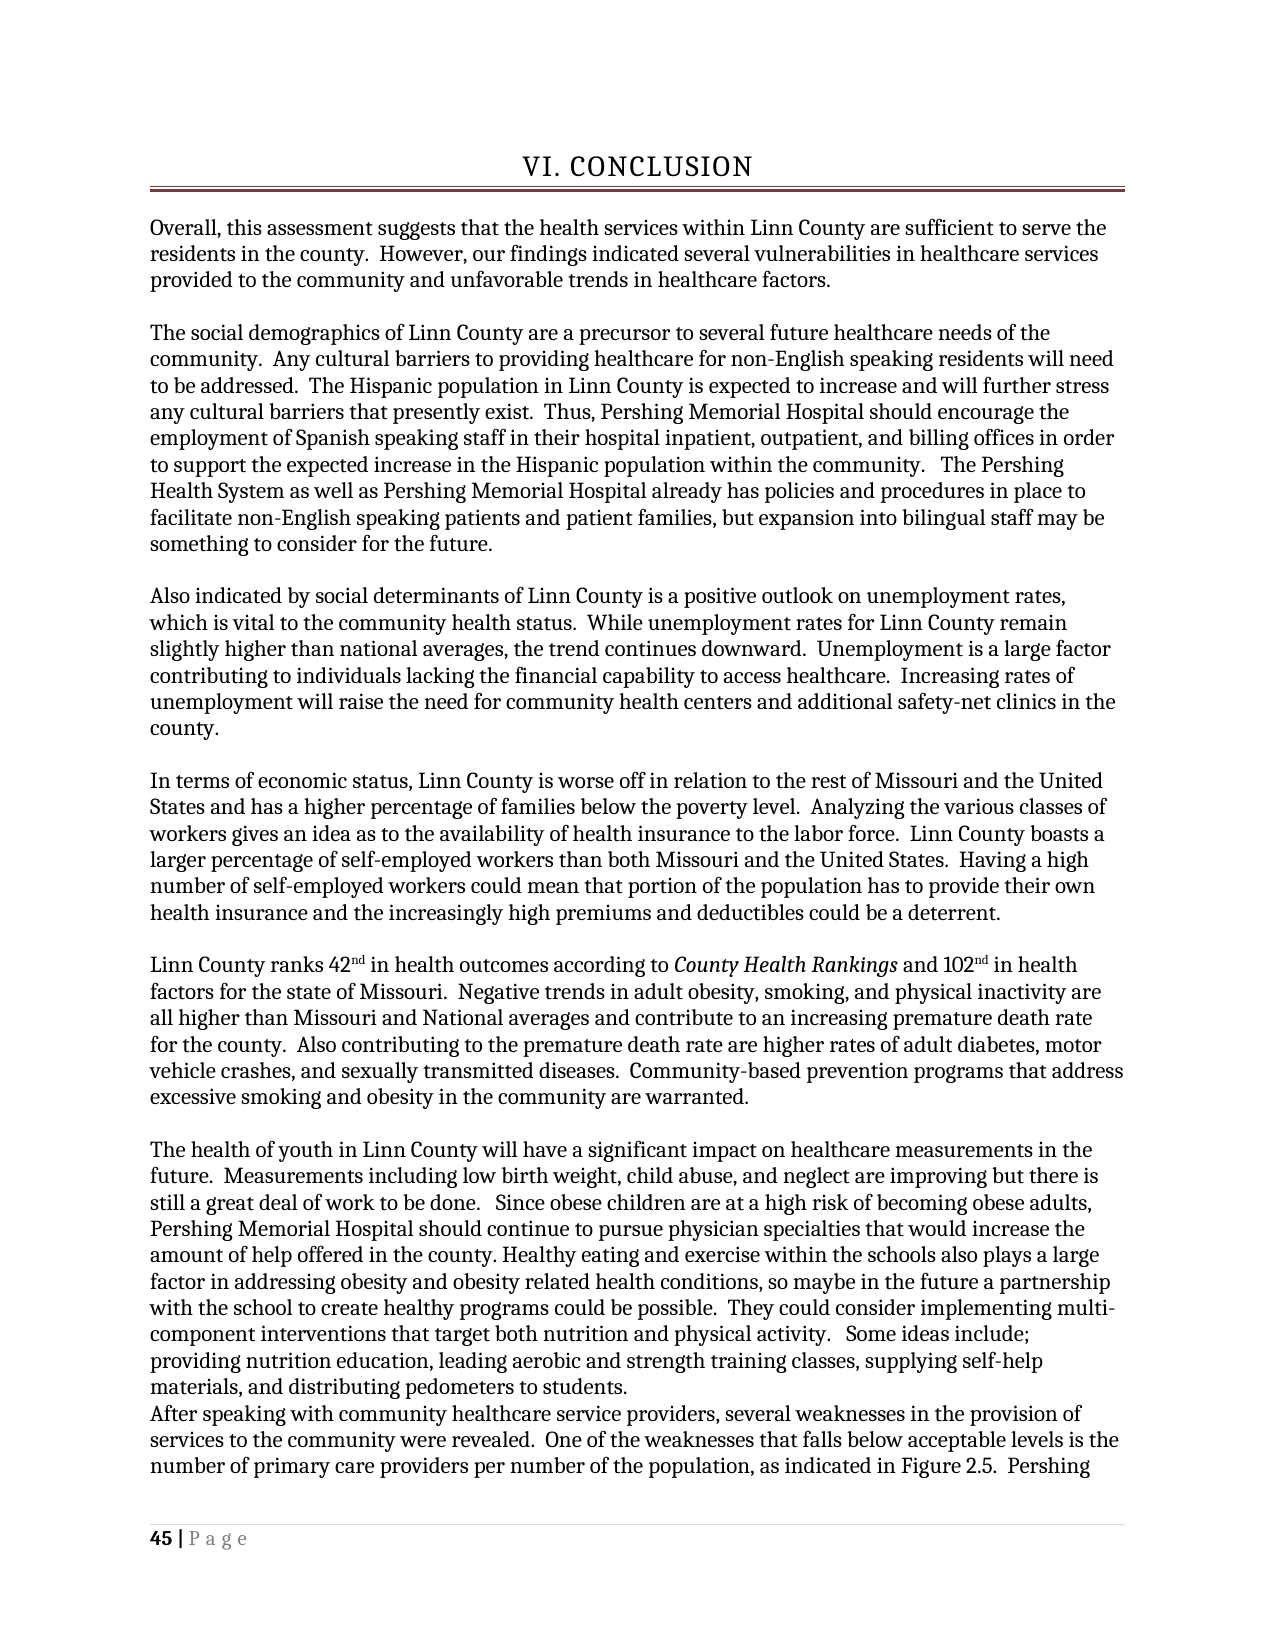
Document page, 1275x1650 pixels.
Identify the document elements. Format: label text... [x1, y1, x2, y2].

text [150, 1400, 1125, 1479]
text In terms of economic status, Linn County is worse off in relation to the rest of Missouri and the United States and has a higher percentage of families below the poverty level. Analyzing the various classes of workers gives an idea as to the availability of health insurance to the labor force. Linn County boasts a larger percentage of self-employed workers than both Missouri and the United States. Having a high number of self-employed workers could mean that portion of the population has to provide their own health insurance and the increasingly high premiums and deductibles could be a deterrent. [150, 768, 1125, 926]
text Linn County ranks 42nd in health outcomes according to County Health Rankings and 102nd in health factors for the state of Missouri. Negative trends in adult obesity, smoking, and physical inactivity are all higher than Missouri and National averages and contribute to an increasing premature death rate for the county. Also contributing to the premature death rate are higher rates of adult diabetes, motor vehicle crashes, and sexually transmitted diseases. Community-based prevention programs that address excessive smoking and obesity in the community are warranted. [150, 952, 1125, 1110]
text Overall, this assessment suggests that the health services within Linn County are sufficient to serve the residents in the county. However, our findings indicated several vulnerabilities in healthcare services provided to the community and unfavorable trends in healthcare factors. [150, 214, 1125, 293]
subtitle VI. Conclusion [150, 150, 1125, 186]
text The social demographics of Linn County are a precursor to several future healthcare needs of the community. Any cultural barriers to providing healthcare for non-English speaking residents will need to be addressed. The Hispanic population in Linn County is expected to increase and will further stress any cultural barriers that presently exist. Thus, Pershing Memorial Hospital should encourage the employment of Spanish speaking staff in their hospital inpatient, outpatient, and billing offices in order to support the expected increase in the Hispanic population within the community. The Pershing Health System as well as Pershing Memorial Hospital already has policies and procedures in place to facilitate non-English speaking patients and patient families, but expansion into bilingual staff may be something to consider for the future. [150, 320, 1125, 557]
text The health of youth in Linn County will have a significant impact on healthcare measurements in the future. Measurements including low birth weight, child abuse, and neglect are improving but there is still a great deal of work to be done. Since obese children are at a high risk of becoming obese adults, Pershing Memorial Hospital should continue to pursue physician specialties that would increase the amount of help offered in the county. Healthy eating and exercise within the schools also plays a large factor in addressing obesity and obesity related health conditions, so maybe in the future a partnership with the school to create healthy programs could be possible. They could consider implementing multi-component interventions that target both nutrition and physical activity. Some ideas include; providing nutrition education, leading aerobic and strength training classes, supplying self-help materials, and distributing pedometers to students. [150, 1137, 1125, 1400]
text Also indicated by social determinants of Linn County is a positive outlook on unemployment rates, which is vital to the community health status. While unemployment rates for Linn County remain slightly higher than national averages, the trend continues downward. Unemployment is a large factor contributing to individuals lacking the financial capability to access healthcare. Increasing rates of unemployment will raise the need for community health centers and additional safety-net clinics in the county. [150, 583, 1125, 741]
